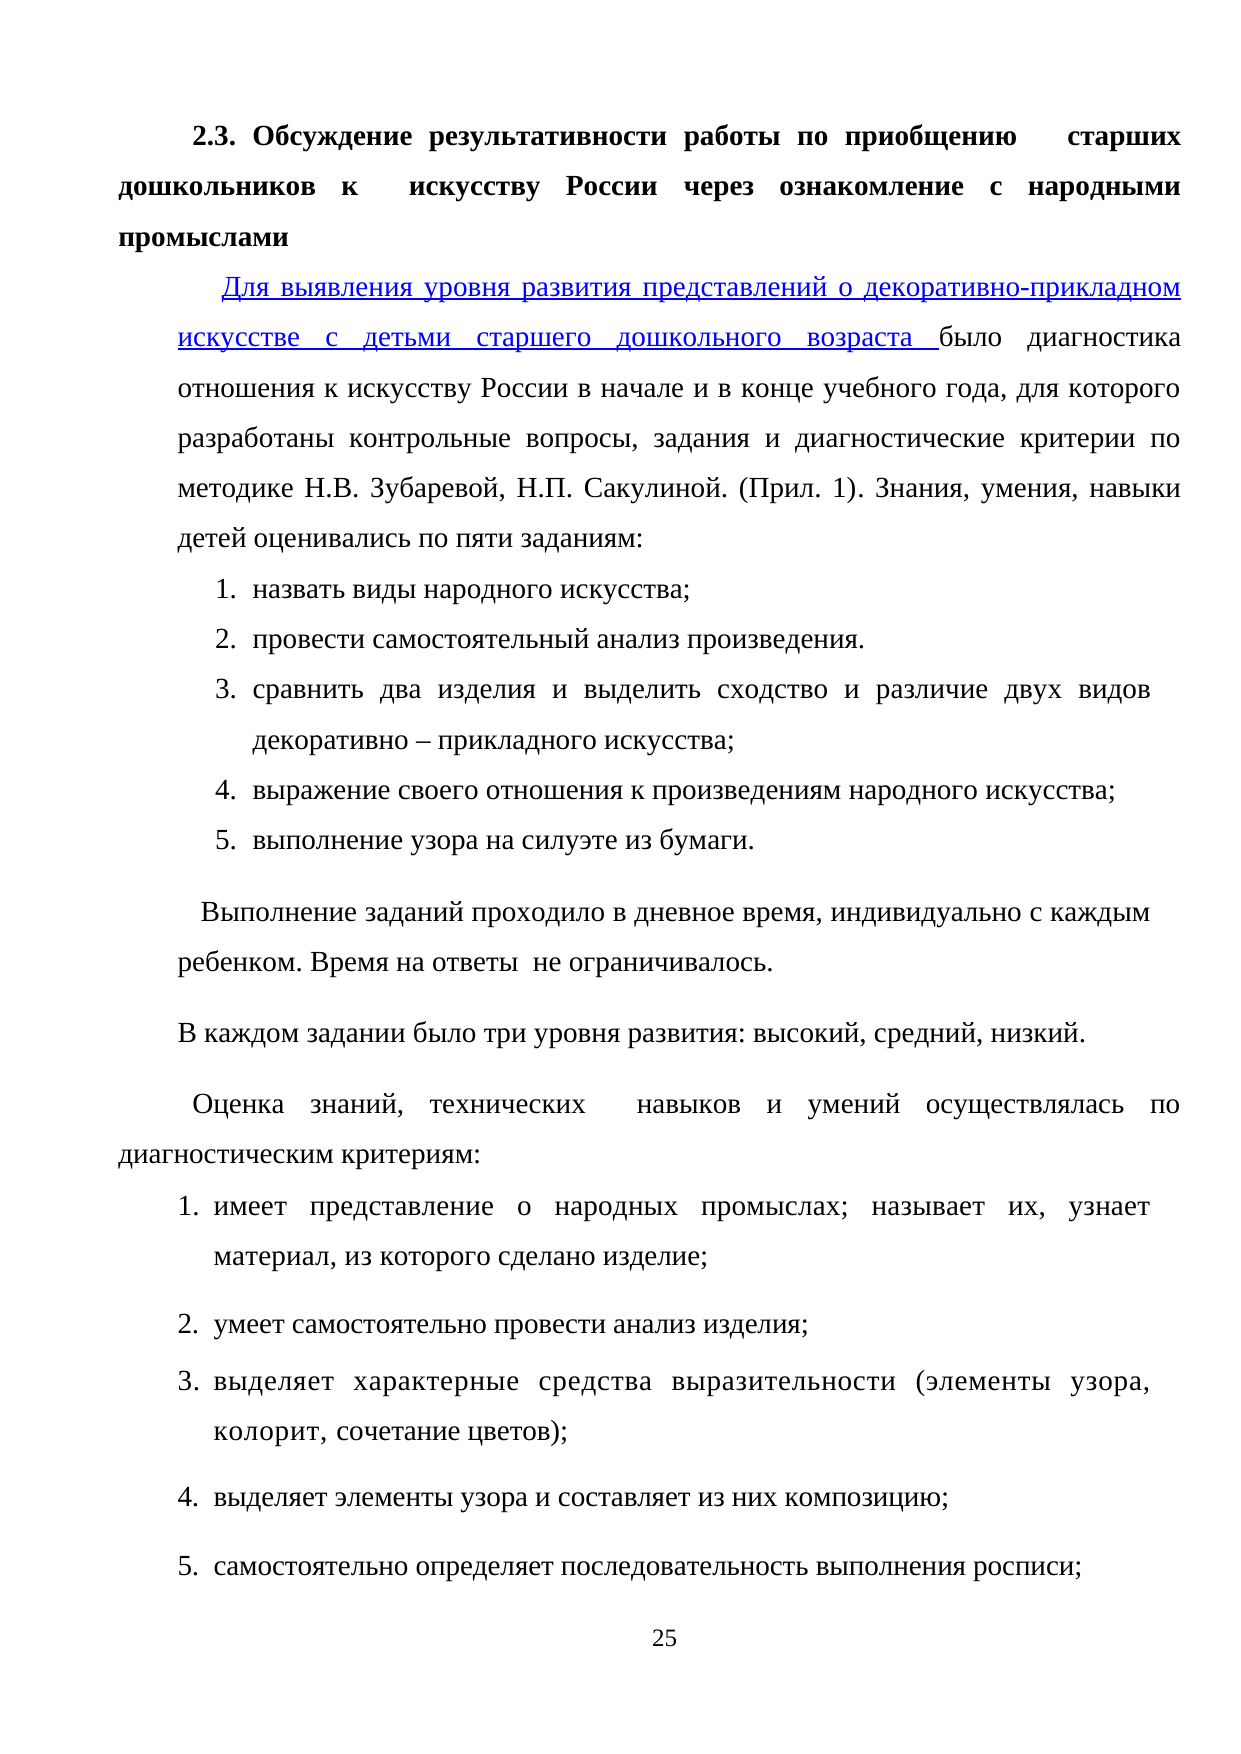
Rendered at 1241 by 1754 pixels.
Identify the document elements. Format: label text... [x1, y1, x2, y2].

text Выполнение заданий проходило в дневное время, индивидуально с каждым ребенком. Время на ответы не ограничивалось. [177, 894, 1152, 977]
list самостоятельно определяет последовательность выполнения росписи; [177, 1548, 1152, 1581]
list провести самостоятельный анализ произведения. [215, 621, 1152, 655]
text Для выявления уровня развития представлений о декоративно-прикладном искусстве с детьми старшего дошкольного возраста было диагностика отношения к искусству России в начале и в конце учебного года, для которого разработаны контрольные вопросы, задания и диагностические критерии по методике Н.В. Зубаревой, Н.П. Сакулиной. (Прил. 1). Знания, умения, навыки детей оценивались по пяти заданиям: [177, 269, 1181, 554]
text 2.3. Обсуждение результативности работы по приобщению старших дошкольников к искусству России через ознакомление с народными промыслами [118, 118, 1181, 252]
list выделяет элементы узора и составляет из них композицию; [177, 1479, 1152, 1513]
list умеет самостоятельно провести анализ изделия; [177, 1307, 1152, 1340]
list выделяет характерные средства выразительности (элементы узора, колорит, сочетание цветов); [177, 1363, 1152, 1447]
list назвать виды народного искусства; [215, 571, 1152, 604]
list выполнение узора на силуэте из бумаги. [215, 822, 1152, 856]
list имеет представление о народных промыслах; называет их, узнает материал, из которого сделано изделие; [177, 1188, 1152, 1272]
text В каждом задании было три уровня развития: высокий, средний, низкий. [177, 1015, 1152, 1049]
text Оценка знаний, технических навыков и умений осуществлялась по диагностическим критериям: [118, 1086, 1181, 1170]
list сравнить два изделия и выделить сходство и различие двух видов декоративно – прикладного искусства; [215, 672, 1152, 755]
list выражение своего отношения к произведениям народного искусства; [215, 772, 1152, 806]
